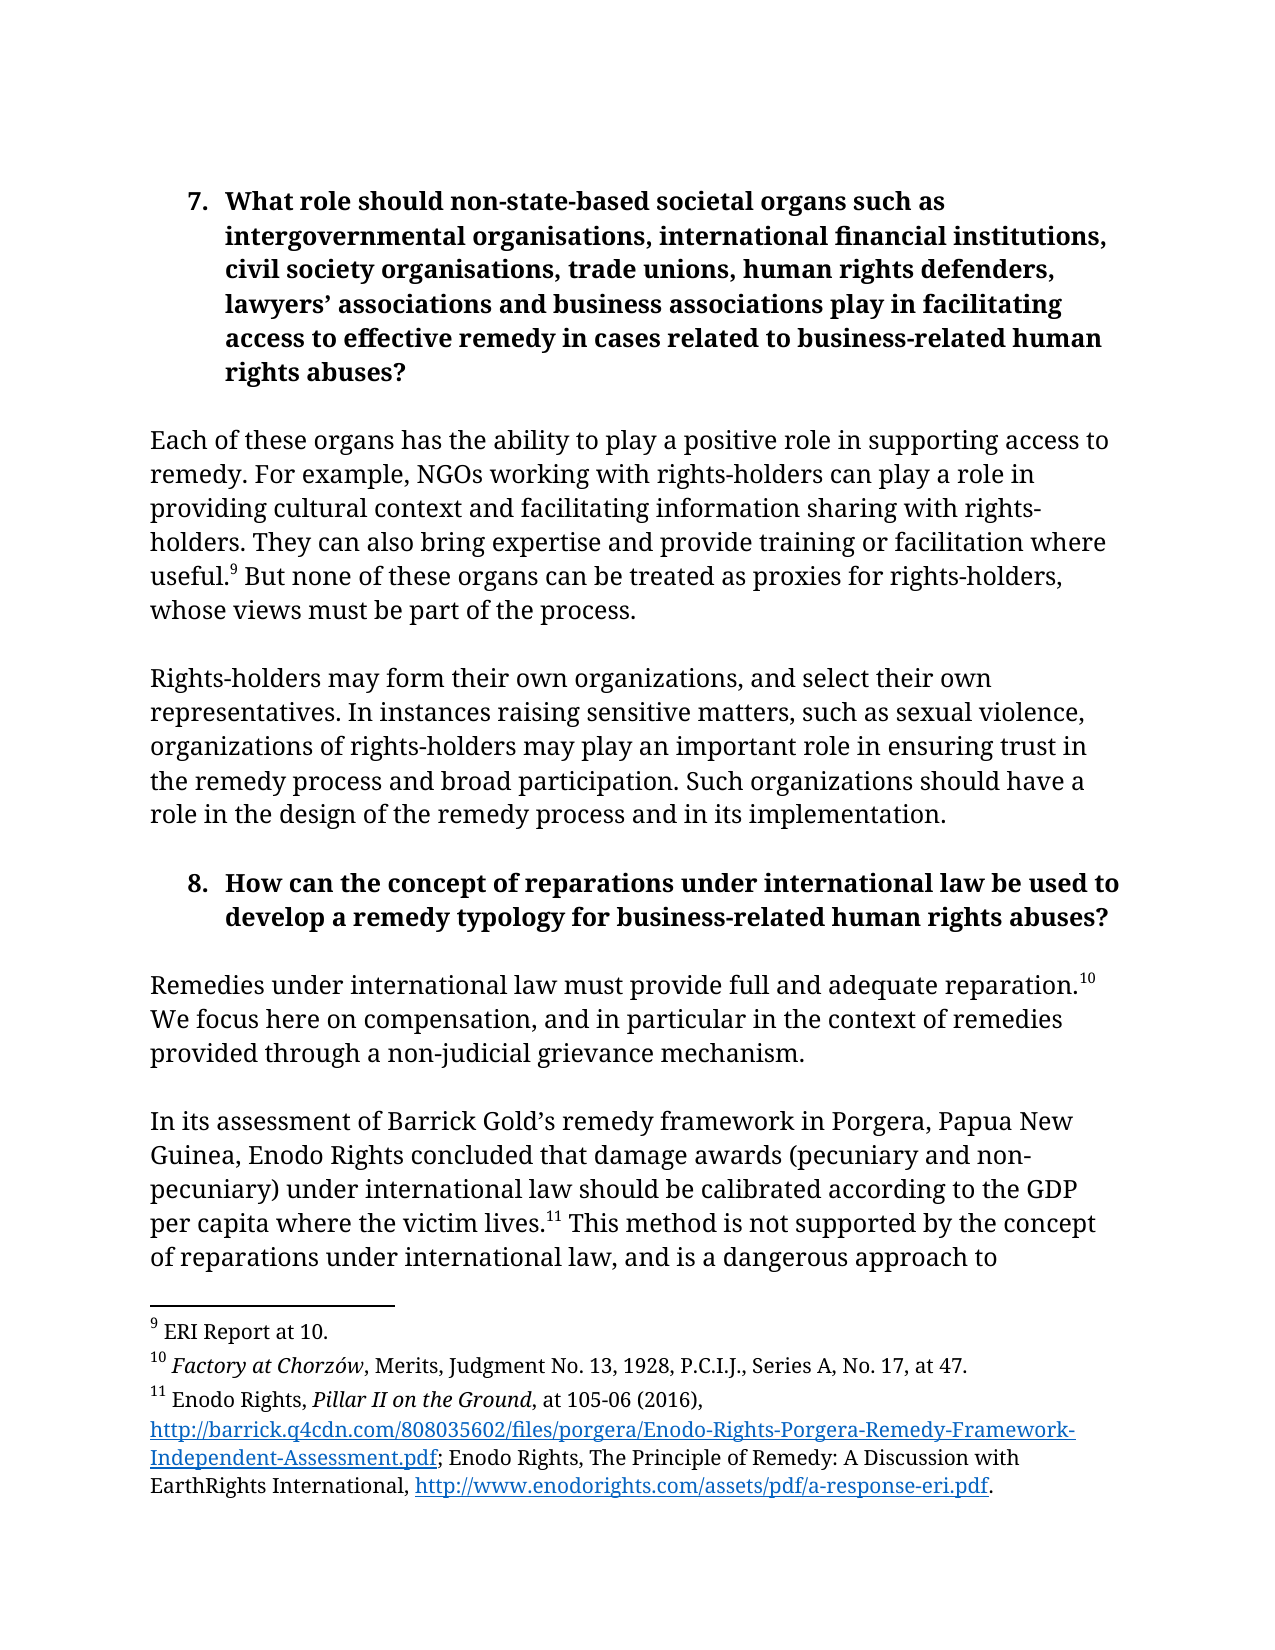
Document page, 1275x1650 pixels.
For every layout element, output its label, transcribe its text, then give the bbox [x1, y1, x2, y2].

text Rights-holders may form their own organizations, and select their own representatives. In instances raising sensitive matters, such as sexual violence, organizations of rights-holders may play an important role in ensuring trust in the remedy process and broad participation. Such organizations should have a role in the design of the remedy process and in its implementation. [150, 661, 1125, 831]
text Remedies under international law must provide full and adequate reparation. We focus here on compensation, and in particular in the context of remedies provided through a non-judicial grievance mechanism. [150, 967, 1125, 1070]
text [150, 1104, 1125, 1274]
list How can the concept of reparations under international law be used to develop a remedy typology for business-related human rights abuses? [187, 865, 1125, 933]
list What role should non-state-based societal organs such as intergovernmental organisations, international financial institutions, civil society organisations, trade unions, human rights defenders, lawyers’ associations and business associations play in facilitating access to effective remedy in cases related to business-related human rights abuses? [187, 184, 1125, 388]
text Each of these organs has the ability to play a positive role in supporting access to remedy. For example, NGOs working with rights-holders can play a role in providing cultural context and facilitating information sharing with rights-holders. They can also bring expertise and provide training or facilitation where useful. But none of these organs can be treated as proxies for rights-holders, whose views must be part of the process. [150, 422, 1125, 627]
